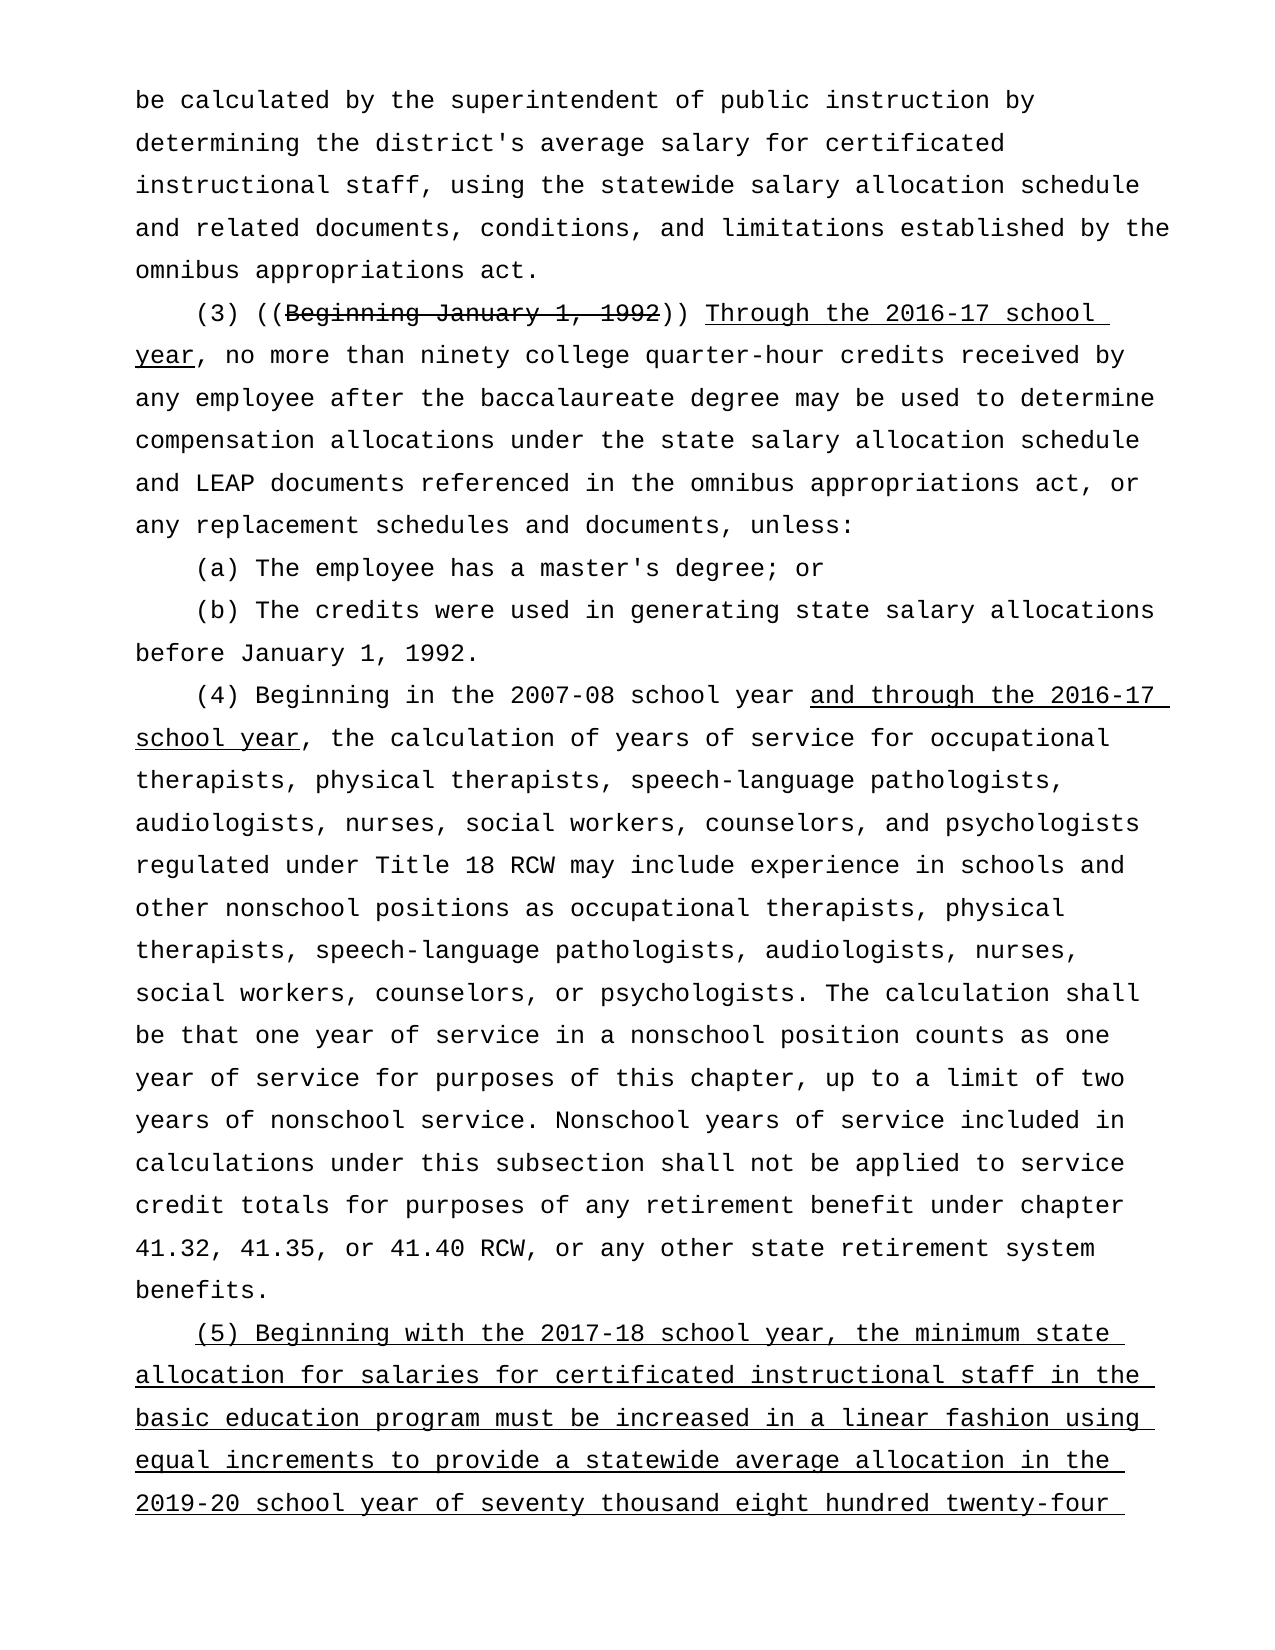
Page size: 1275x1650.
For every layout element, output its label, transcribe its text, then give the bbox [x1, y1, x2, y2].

text (4) Beginning in the 2007-08 school year and through the 2016-17 school year, the calculation of years of service for occupational therapists, physical therapists, speech-language pathologists, audiologists, nurses, social workers, counselors, and psychologists regulated under Title 18 RCW may include experience in schools and other nonschool positions as occupational therapists, physical therapists, speech-language pathologists, audiologists, nurses, social workers, counselors, or psychologists. The calculation shall be that one year of service in a nonschool position counts as one year of service for purposes of this chapter, up to a limit of two years of nonschool service. Nonschool years of service included in calculations under this subsection shall not be applied to service credit totals for purposes of any retirement benefit under chapter 41.32, 41.35, or 41.40 RCW, or any other state retirement system benefits. [135, 670, 1170, 1307]
text (b) The credits were used in generating state salary allocations before January 1, 1992. [135, 585, 1170, 670]
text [135, 75, 1170, 287]
text (a) The employee has a master's degree; or [135, 542, 1170, 585]
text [135, 1307, 1170, 1520]
text (3) ((Beginning January 1, 1992)) Through the 2016-17 school year, no more than ninety college quarter-hour credits received by any employee after the baccalaureate degree may be used to determine compensation allocations under the state salary allocation schedule and LEAP documents referenced in the omnibus appropriations act, or any replacement schedules and documents, unless: [135, 287, 1170, 542]
